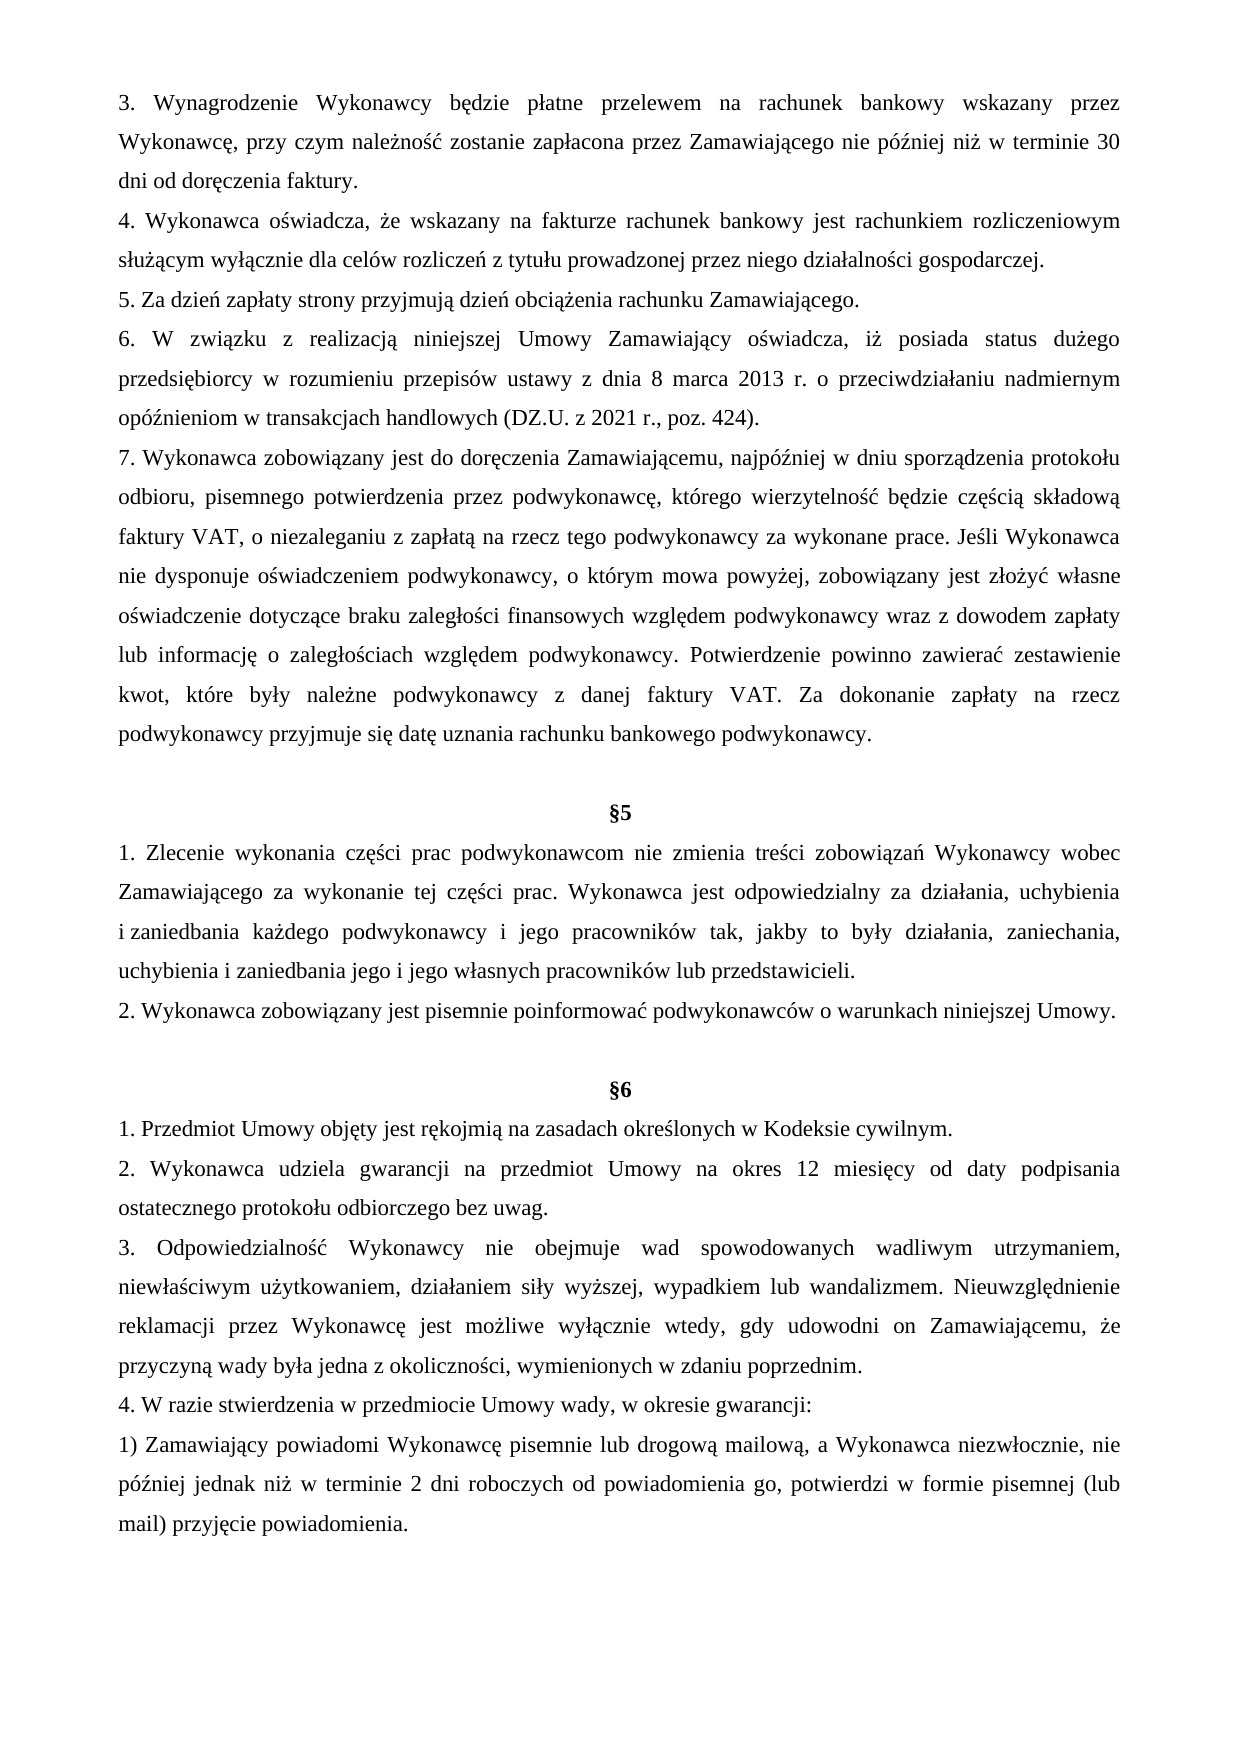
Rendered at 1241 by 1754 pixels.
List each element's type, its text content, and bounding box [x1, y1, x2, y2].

text 7. Wykonawca zobowiązany jest do doręczenia Zamawiającemu, najpóźniej w dniu sporządzenia protokołu odbioru, pisemnego potwierdzenia przez podwykonawcę, którego wierzytelność będzie częścią składową faktury VAT, o niezaleganiu z zapłatą na rzecz tego podwykonawcy za wykonane prace. Jeśli Wykonawca nie dysponuje oświadczeniem podwykonawcy, o którym mowa powyżej, zobowiązany jest złożyć własne oświadczenie dotyczące braku zaległości finansowych względem podwykonawcy wraz z dowodem zapłaty lub informację o zaległościach względem podwykonawcy. Potwierdzenie powinno zawierać zestawienie kwot, które były należne podwykonawcy z danej faktury VAT. Za dokonanie zapłaty na rzecz podwykonawcy przyjmuje się datę uznania rachunku bankowego podwykonawcy. [118, 444, 1122, 747]
text 3. Odpowiedzialność Wykonawcy nie obejmuje wad spowodowanych wadliwym utrzymaniem, niewłaściwym użytkowaniem, działaniem siły wyższej, wypadkiem lub wandalizmem. Nieuwzględnienie reklamacji przez Wykonawcę jest możliwe wyłącznie wtedy, gdy udowodni on Zamawiającemu, że przyczyną wady była jedna z okoliczności, wymienionych w zdaniu poprzednim. [118, 1233, 1122, 1378]
text 3. Wynagrodzenie Wykonawcy będzie płatne przelewem na rachunek bankowy wskazany przez Wykonawcę, przy czym należność zostanie zapłacona przez Zamawiającego nie później niż w terminie 30 dni od doręczenia faktury. [118, 89, 1122, 194]
text 1. Przedmiot Umowy objęty jest rękojmią na zasadach określonych w Kodeksie cywilnym. [118, 1115, 1122, 1141]
text 2. Wykonawca udziela gwarancji na przedmiot Umowy na okres 12 miesięcy od daty podpisania ostatecznego protokołu odbiorczego bez uwag. [118, 1154, 1122, 1220]
text 1) Zamawiający powiadomi Wykonawcę pisemnie lub drogową mailową, a Wykonawca niezwłocznie, nie później jednak niż w terminie 2 dni roboczych od powiadomienia go, potwierdzi w formie pisemnej (lub mail) przyjęcie powiadomienia. [118, 1431, 1122, 1536]
text 4. W razie stwierdzenia w przedmiocie Umowy wady, w okresie gwarancji: [118, 1391, 1122, 1418]
text §6 [118, 1076, 1122, 1102]
text §5 [118, 799, 1122, 826]
text 2. Wykonawca zobowiązany jest pisemnie poinformować podwykonawców o warunkach niniejszej Umowy. [118, 997, 1122, 1023]
text 5. Za dzień zapłaty strony przyjmują dzień obciążenia rachunku Zamawiającego. [118, 286, 1122, 312]
text 6. W związku z realizacją niniejszej Umowy Zamawiający oświadcza, iż posiada status dużego przedsiębiorcy w rozumieniu przepisów ustawy z dnia 8 marca 2013 r. o przeciwdziałaniu nadmiernym opóźnieniom w transakcjach handlowych (DZ.U. z 2021 r., poz. 424). [118, 326, 1122, 431]
text 4. Wykonawca oświadcza, że wskazany na fakturze rachunek bankowy jest rachunkiem rozliczeniowym służącym wyłącznie dla celów rozliczeń z tytułu prowadzonej przez niego działalności gospodarczej. [118, 207, 1122, 273]
text 1. Zlecenie wykonania części prac podwykonawcom nie zmienia treści zobowiązań Wykonawcy wobec Zamawiającego za wykonanie tej części prac. Wykonawca jest odpowiedzialny za działania, uchybienia i zaniedbania każdego podwykonawcy i jego pracowników tak, jakby to były działania, zaniechania, uchybienia i zaniedbania jego i jego własnych pracowników lub przedstawicieli. [118, 839, 1122, 983]
